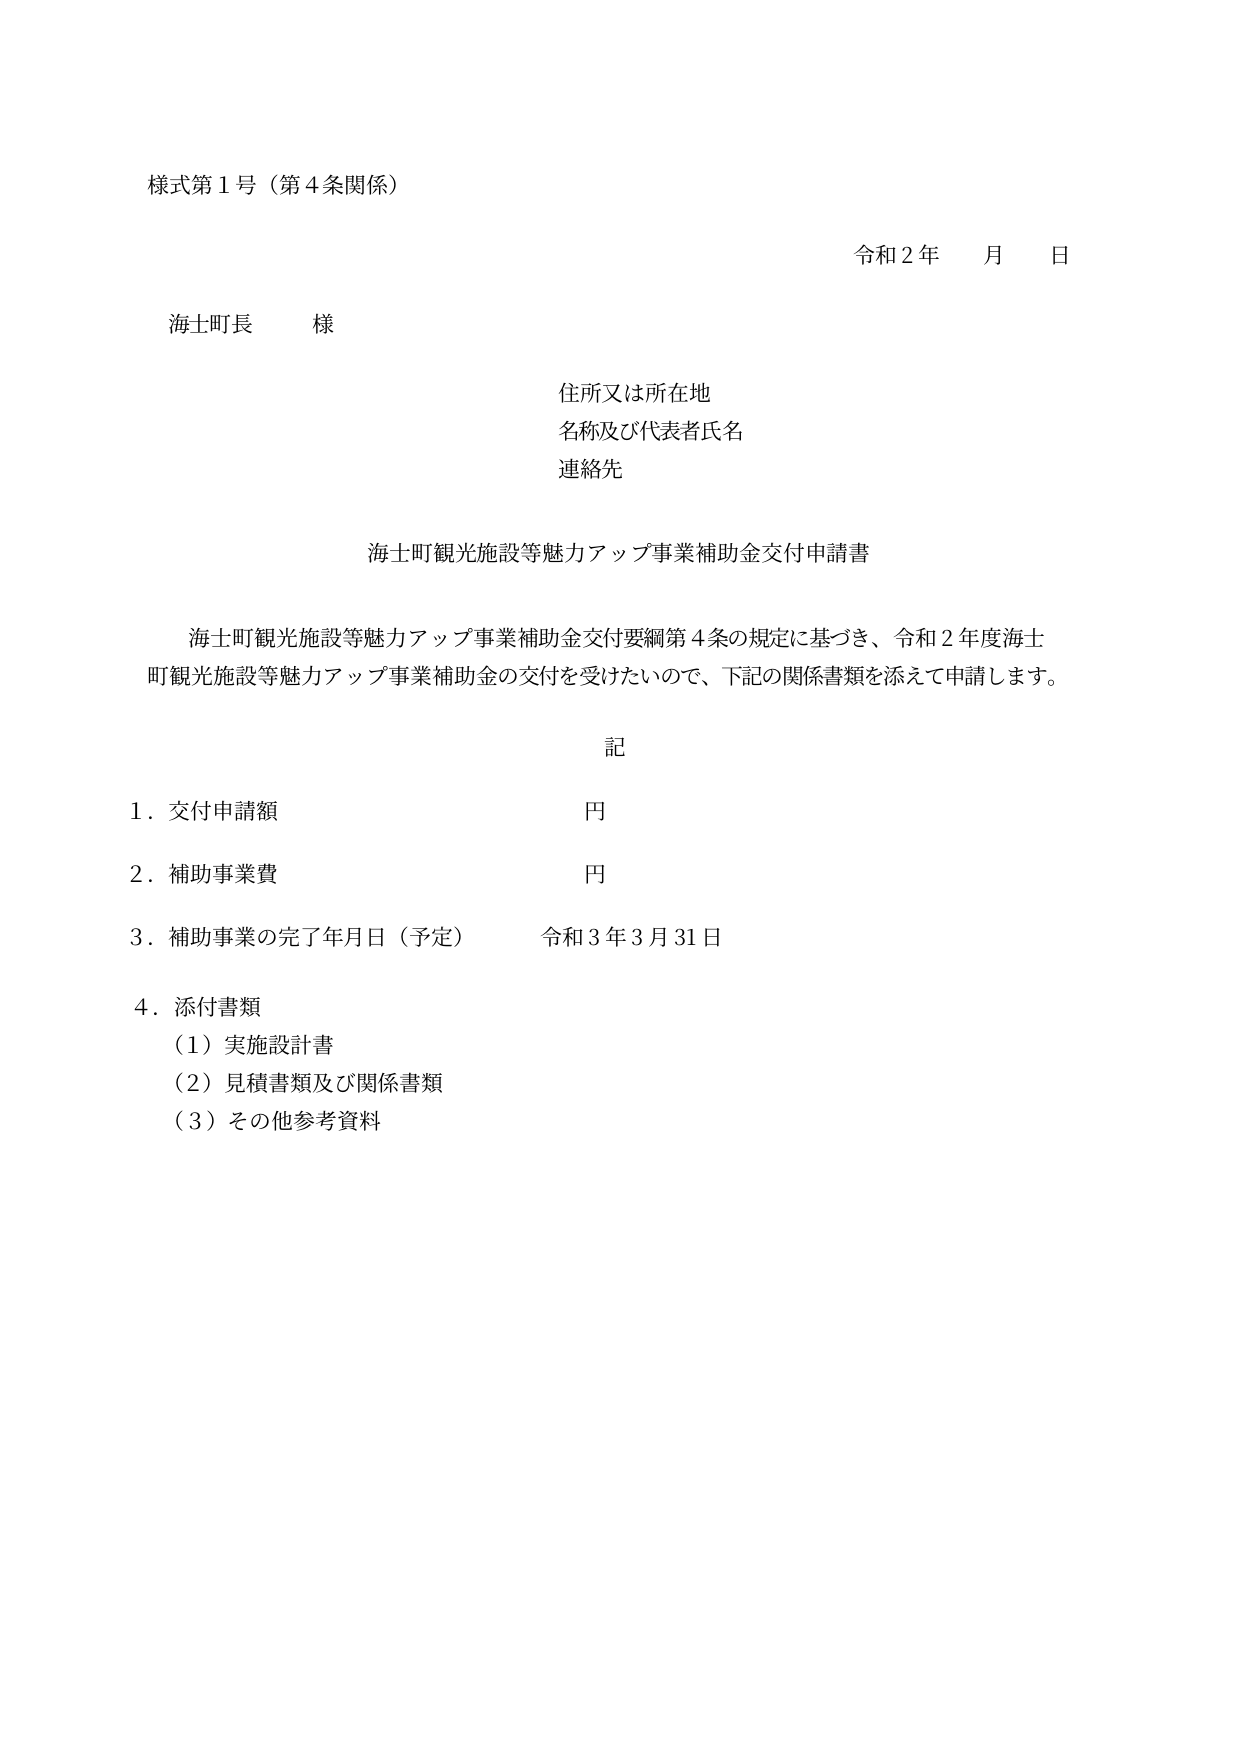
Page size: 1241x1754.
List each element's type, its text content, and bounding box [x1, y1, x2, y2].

text 様式第１号（第４条関係） [148, 168, 1105, 200]
text （２）見積書類及び関係書類 [162, 1066, 1105, 1098]
text 令和2年 月 日 [162, 238, 1071, 269]
subtitle 記 [125, 730, 1105, 762]
text （１）実施設計書 [162, 1028, 1105, 1060]
text 海士町観光施設等魅力アップ事業補助金交付申請書 [354, 537, 884, 568]
text 連絡先 [558, 452, 1105, 484]
text ４．添付書類 [130, 990, 1105, 1022]
text （３）その他参考資料 [162, 1104, 1105, 1136]
text ２．補助事業費 円 [125, 857, 1105, 889]
text １．交付申請額 円 [125, 794, 1105, 826]
text 名称及び代表者氏名 [558, 414, 1105, 446]
text 海士町長 様 [168, 307, 1105, 338]
text 住所又は所在地 [558, 376, 1105, 408]
text 海士町観光施設等魅力アップ事業補助金交付要綱第４条の規定に基づき、令和2年度海士町観光施設等魅力アップ事業補助金の交付を受けたいので、下記の関係書類を添えて申請します。 [148, 621, 1050, 691]
text ３．補助事業の完了年月日（予定） 令和3年3月31日 [125, 920, 1105, 952]
